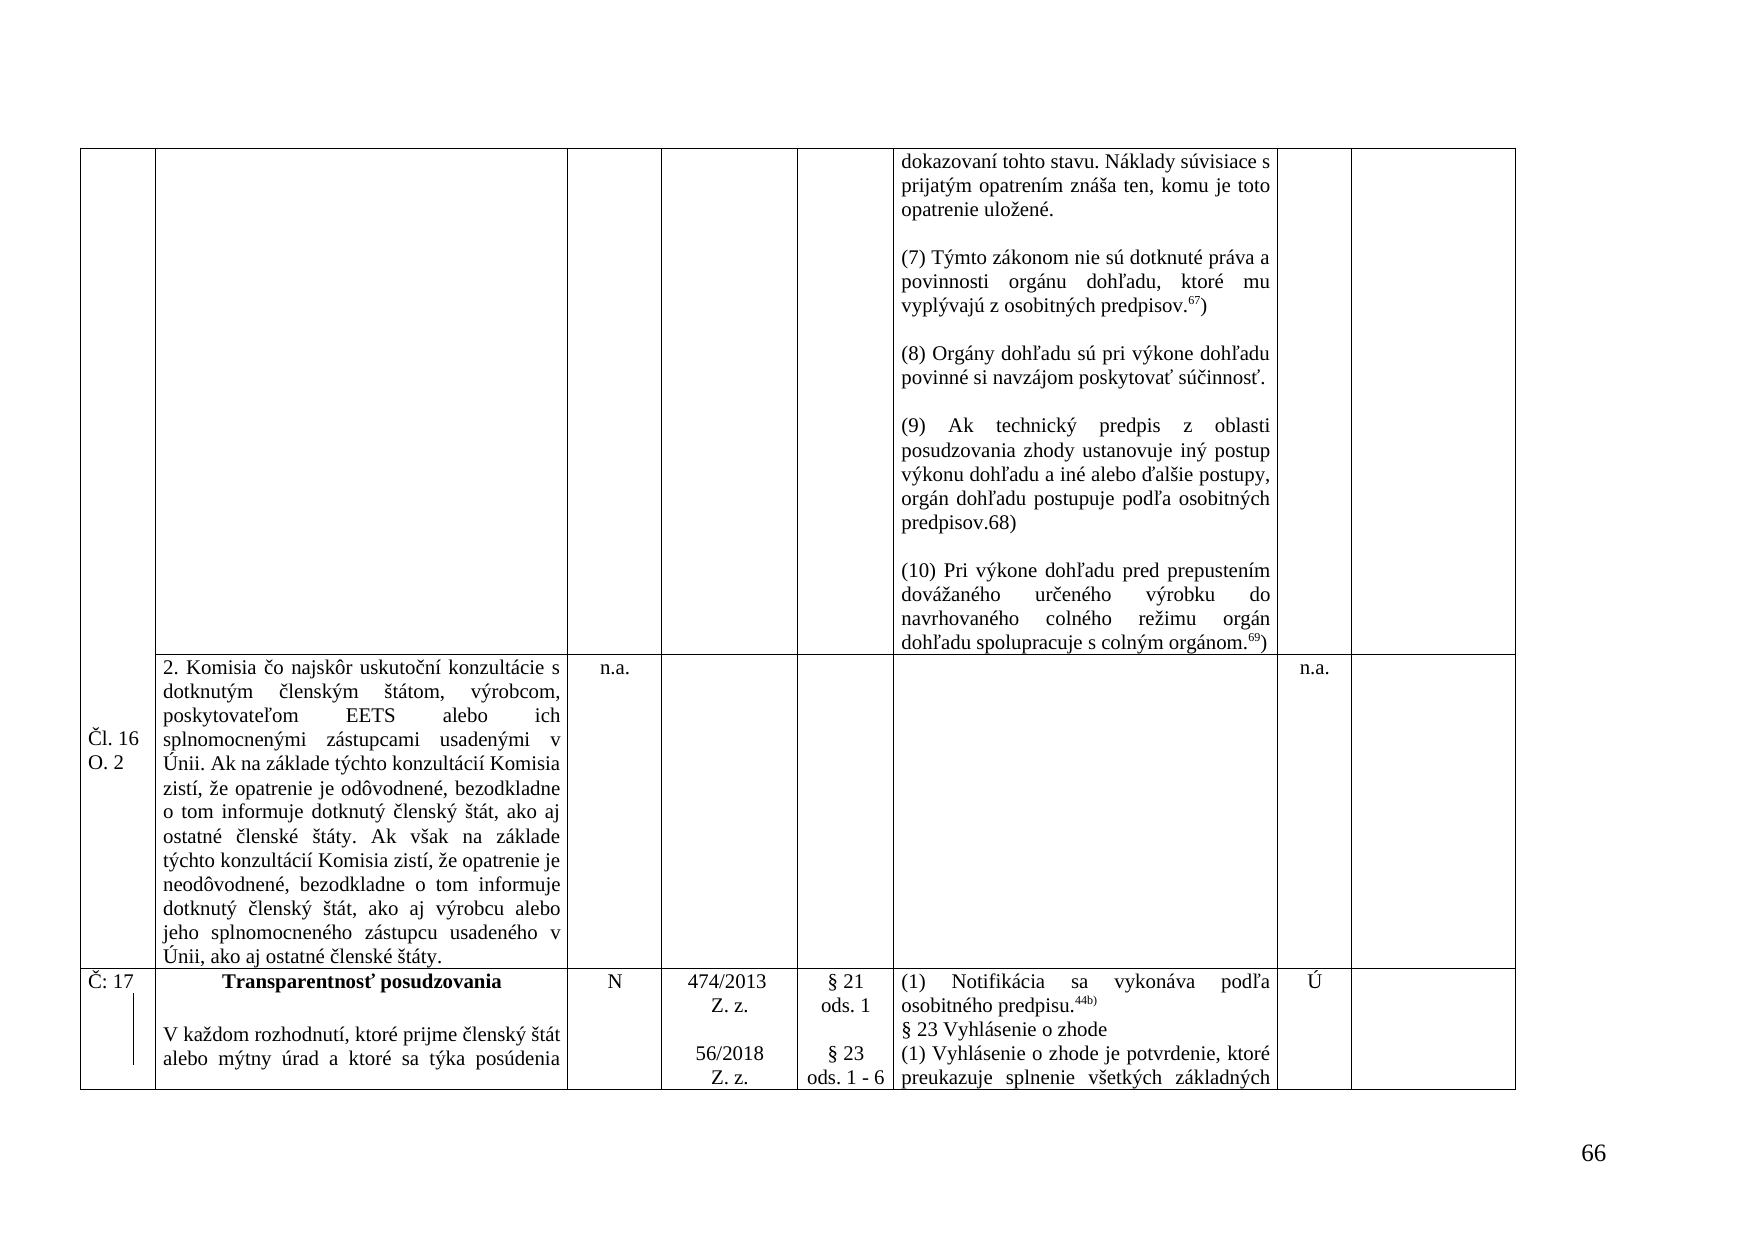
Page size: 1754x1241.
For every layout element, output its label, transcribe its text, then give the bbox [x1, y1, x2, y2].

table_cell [662, 149, 797, 654]
table_cell [1352, 655, 1515, 968]
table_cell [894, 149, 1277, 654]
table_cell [894, 969, 1277, 1089]
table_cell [798, 969, 893, 1089]
table_cell Ú [1278, 969, 1351, 1089]
table_cell N [568, 149, 661, 654]
table_cell [798, 655, 893, 968]
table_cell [81, 149, 155, 968]
table_cell n.a. [1278, 655, 1351, 968]
table_cell [894, 655, 1277, 968]
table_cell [1352, 149, 1515, 654]
table_cell Č: 17 [81, 969, 155, 1089]
table_cell n.a. [568, 655, 661, 968]
table_cell 2. Komisia čo najskôr uskutoční konzultácie s dotknutým členským štátom, výrobcom, poskytovateľom EETS alebo ich splnomocnenými zástupcami usadenými v Únii. Ak na základe týchto konzultácií Komisia zistí, že opatrenie je odôvodnené, bezodkladne o tom informuje dotknutý členský štát, ako aj ostatné členské štáty. Ak však na základe týchto konzultácií Komisia zistí, že opatrenie je neodôvodnené, bezodkladne o tom informuje dotknutý členský štát, ako aj výrobcu alebo jeho splnomocneného zástupcu usadeného v Únii, ako aj ostatné členské štáty. [156, 655, 567, 968]
table_cell [662, 655, 797, 968]
table_cell [1352, 969, 1515, 1089]
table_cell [798, 149, 893, 654]
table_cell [662, 969, 797, 1089]
table_cell Ú [1278, 149, 1351, 654]
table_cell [156, 969, 567, 1089]
table_cell N [568, 969, 661, 1089]
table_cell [156, 149, 567, 654]
